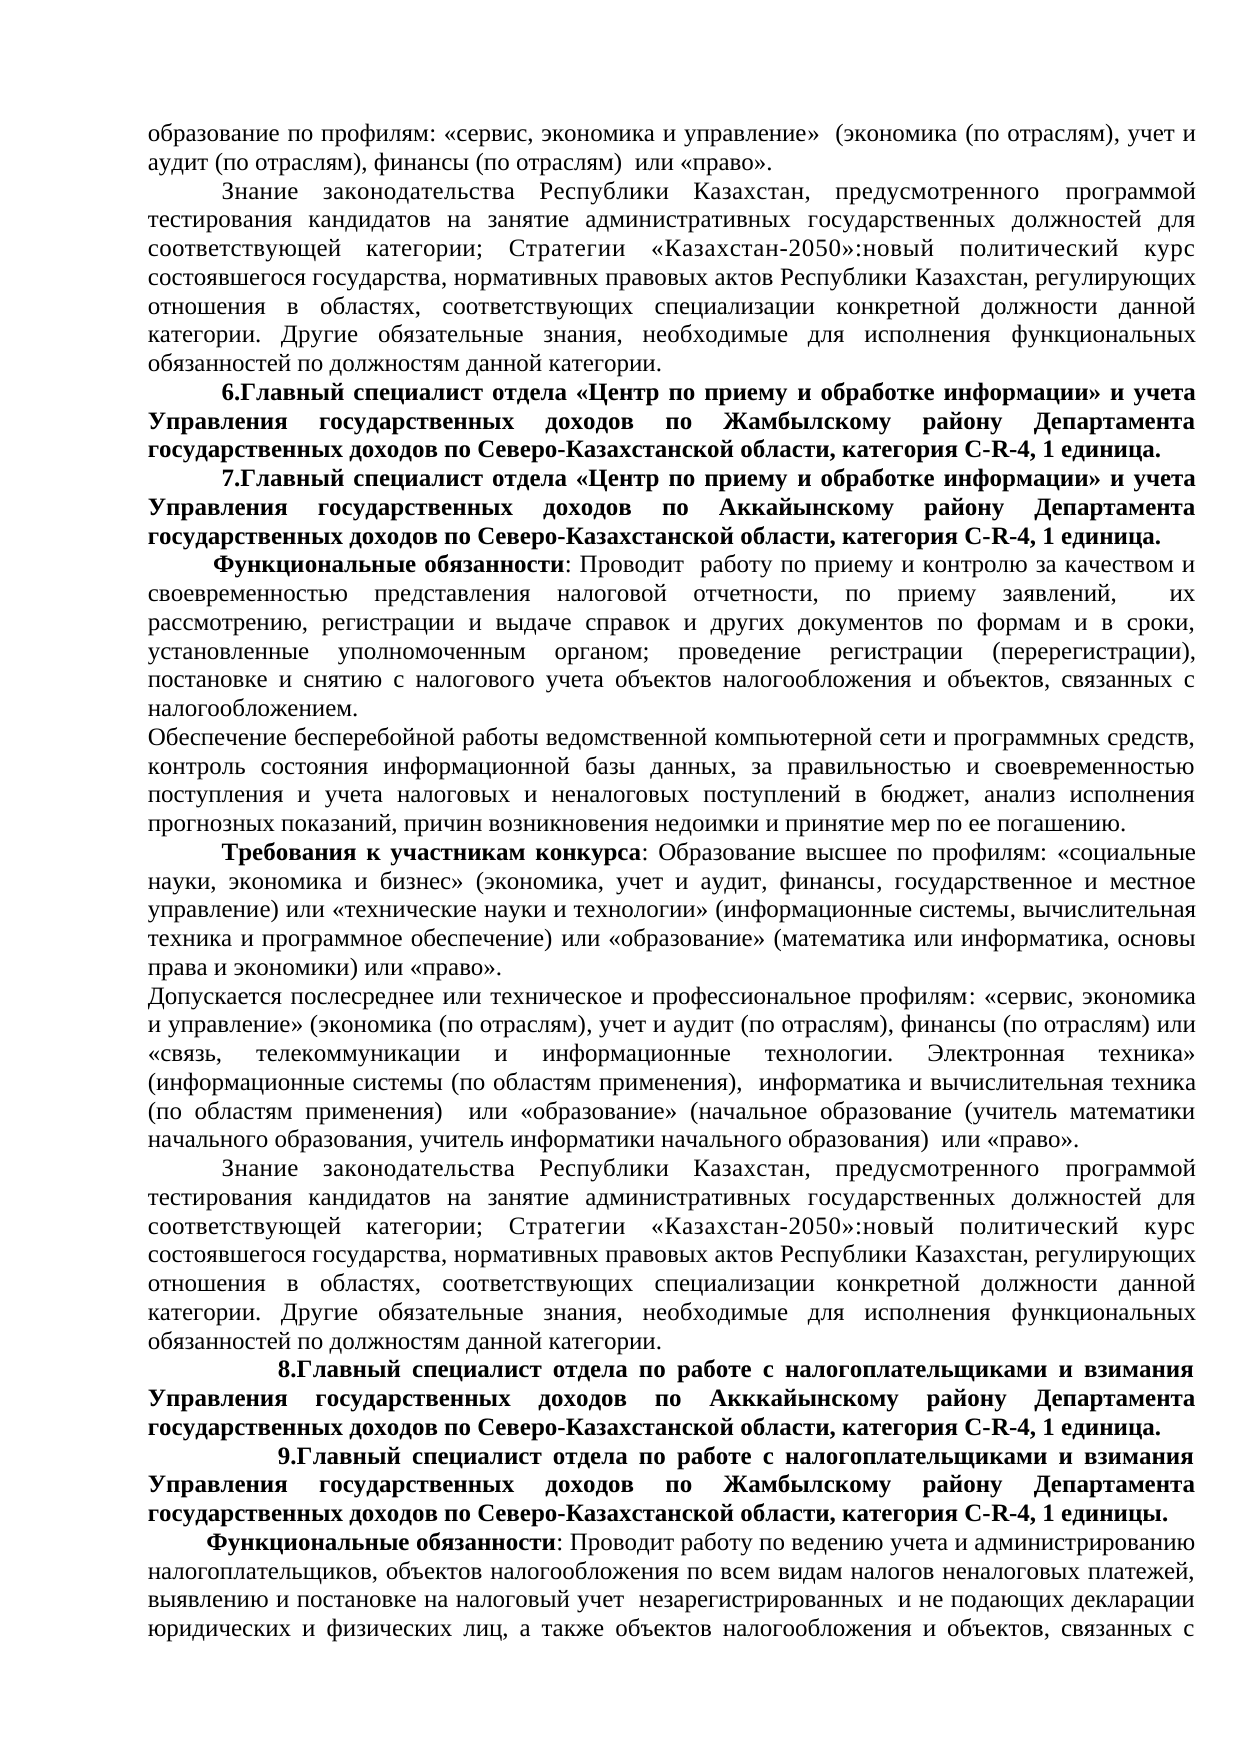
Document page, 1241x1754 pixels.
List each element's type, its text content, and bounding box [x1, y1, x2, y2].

list 6.Главный специалист отдела «Центр по приему и обработке информации» и учета Управления государственных доходов по Жамбылскому району Департамента государственных доходов по Северо-Казахстанской области, категория С-R-4, 1 единица. [148, 377, 1196, 463]
list 8.Главный специалист отдела по работе с налогоплательщиками и взимания Управления государственных доходов по Акккайынскому району Департамента государственных доходов по Северо-Казахстанской области, категория С-R-4, 1 единица. [89, 1354, 1196, 1441]
text Функциональные обязанности: Проводит работу по приему и контролю за качеством и своевременностью представления налоговой отчетности, по приему заявлений, их рассмотрению, регистрации и выдаче справок и других документов по формам и в сроки, установленные уполномоченным органом; проведение регистрации (перерегистрации), постановке и снятию с налогового учета объектов налогообложения и объектов, связанных с налогообложением. [148, 549, 1196, 722]
text Знание законодательства Республики Казахстан, предусмотренного программой тестирования кандидатов на занятие административных государственных должностей для соответствующей категории; Стратегии «Казахстан-2050»:новый политический курс состоявшегося государства, нормативных правовых актов Республики Казахстан, регулирующих отношения в областях, соответствующих специализации конкретной должности данной категории. Другие обязательные знания, необходимые для исполнения функциональных обязанностей по должностям данной категории. [148, 1153, 1196, 1354]
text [148, 118, 1196, 176]
text Знание законодательства Республики Казахстан, предусмотренного программой тестирования кандидатов на занятие административных государственных должностей для соответствующей категории; Стратегии «Казахстан-2050»:новый политический курс состоявшегося государства, нормативных правовых актов Республики Казахстан, регулирующих отношения в областях, соответствующих специализации конкретной должности данной категории. Другие обязательные знания, необходимые для исполнения функциональных обязанностей по должностям данной категории. [148, 176, 1196, 377]
list 9.Главный специалист отдела по работе с налогоплательщиками и взимания Управления государственных доходов по Жамбылскому району Департамента государственных доходов по Северо-Казахстанской области, категория С-R-4, 1 единицы. [89, 1441, 1196, 1527]
text Обеспечение бесперебойной работы ведомственной компьютерной сети и программных средств, контроль состояния информационной базы данных, за правильностью и своевременностью поступления и учета налоговых и неналоговых поступлений в бюджет, анализ исполнения прогнозных показаний, причин возникновения недоимки и принятие мер по ее погашению. [148, 722, 1196, 837]
text Требования к участникам конкурса: Образование высшее по профилям: «социальные науки, экономика и бизнес» (экономика, учет и аудит, финансы, государственное и местное управление) или «технические науки и технологии» (информационные системы, вычислительная техника и программное обеспечение) или «образование» (математика или информатика, основы права и экономики) или «право». [148, 837, 1196, 981]
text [148, 1527, 1196, 1642]
text Допускается послесреднее или техническое и профессиональное профилям: «сервис, экономика и управление» (экономика (по отраслям), учет и аудит (по отраслям), финансы (по отраслям) или «связь, телекоммуникации и информационные технологии. Электронная техника» (информационные системы (по областям применения), информатика и вычислительная техника (по областям применения) или «образование» (начальное образование (учитель математики начального образования, учитель информатики начального образования) или «право». [148, 981, 1196, 1153]
list 7.Главный специалист отдела «Центр по приему и обработке информации» и учета Управления государственных доходов по Аккайынскому району Департамента государственных доходов по Северо-Казахстанской области, категория С-R-4, 1 единица. [148, 463, 1196, 549]
